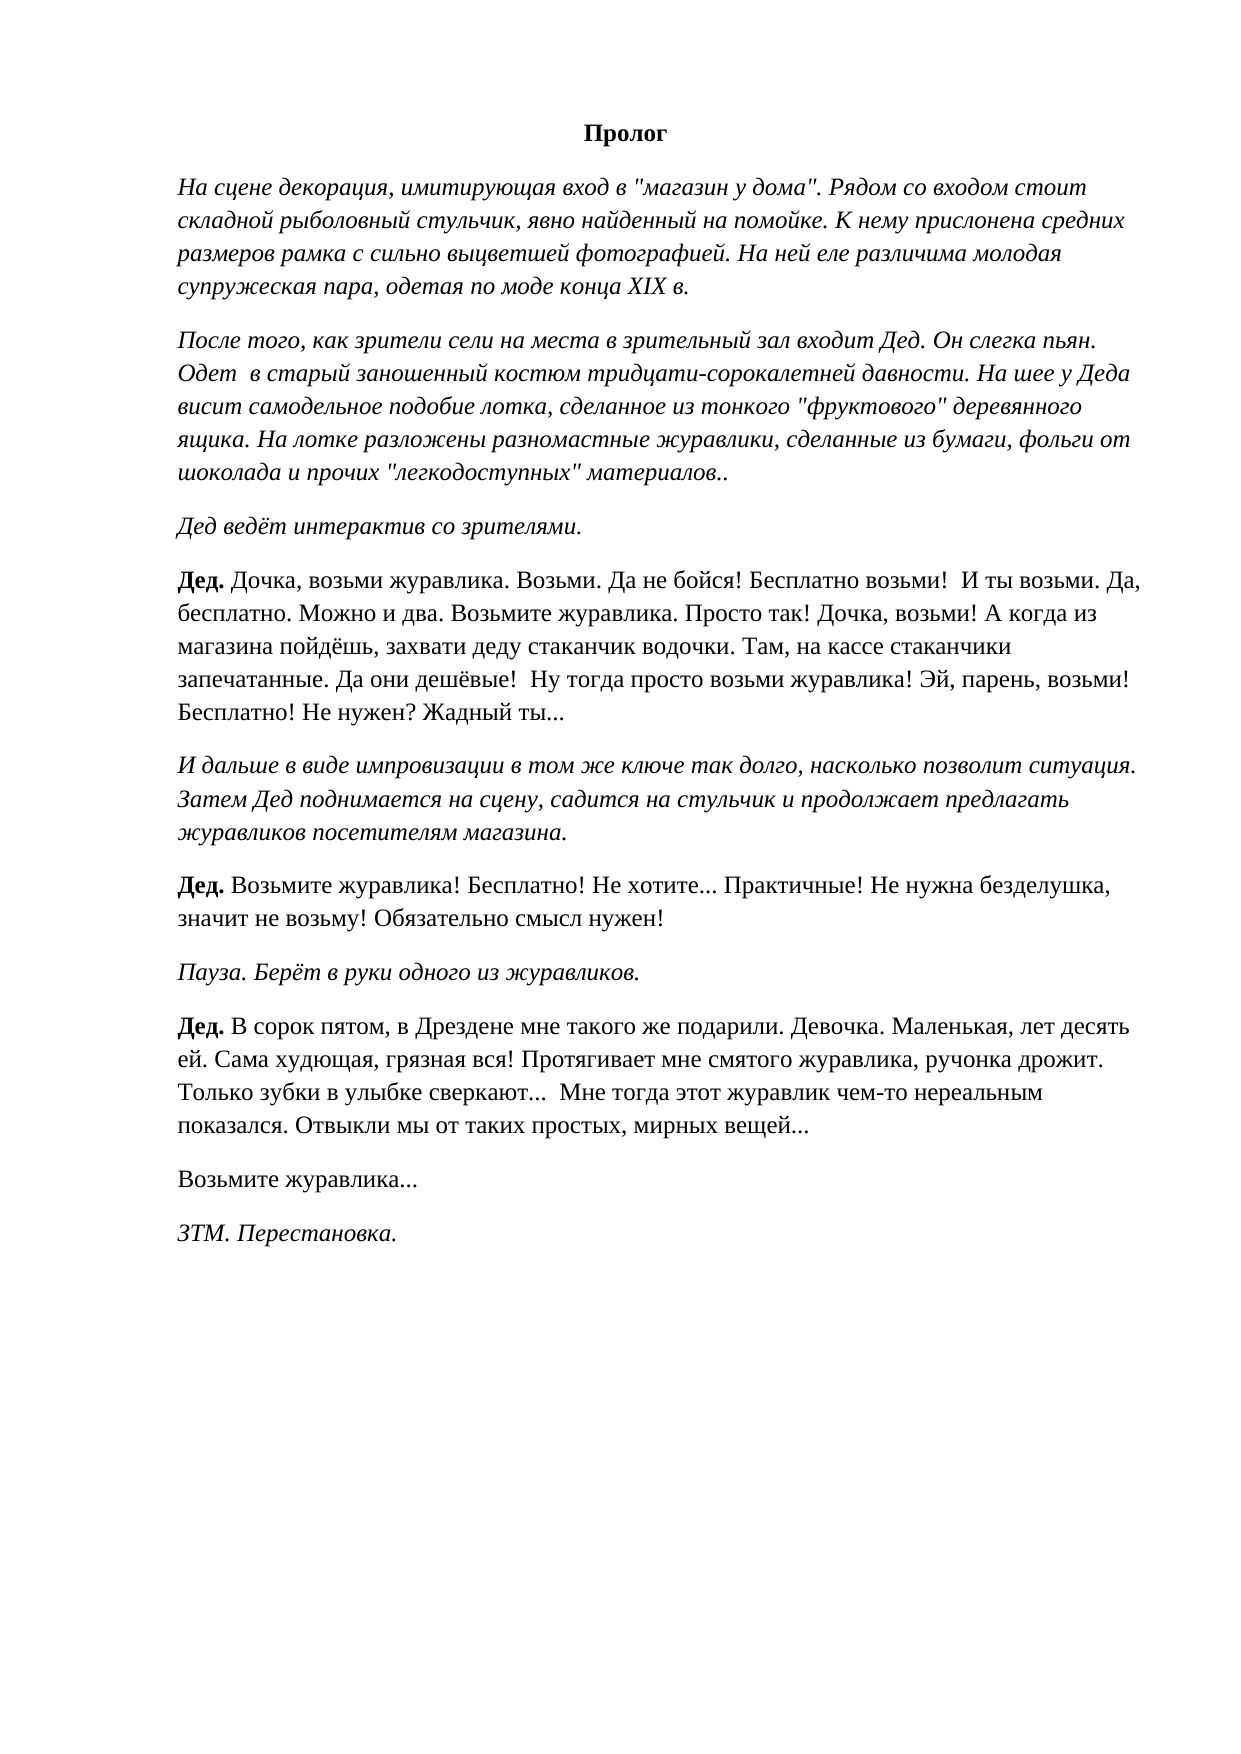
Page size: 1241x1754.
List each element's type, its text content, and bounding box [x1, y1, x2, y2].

text Дед ведёт интерактив со зрителями. [177, 511, 1152, 539]
text Дед. В сорок пятом, в Дрездене мне такого же подарили. Девочка. Маленькая, лет десять ей. Сама худющая, грязная вся! Протягивает мне смятого журавлика, ручонка дрожит. Только зубки в улыбке сверкают... Мне тогда этот журавлик чем-то нереальным показался. Отвыкли мы от таких простых, мирных вещей... [177, 1011, 1152, 1139]
text Дед. Возьмите журавлика! Бесплатно! Не хотите... Практичные! Не нужна безделушка, значит не возьму! Обязательно смысл нужен! [177, 871, 1152, 932]
text И дальше в виде импровизации в том же ключе так долго, насколько позволит ситуация. Затем Дед поднимается на сцену, садится на стульчик и продолжает предлагать журавликов посетителям магазина. [177, 751, 1152, 845]
text После того, как зрители сели на места в зрительный зал входит Дед. Он слегка пьян. Одет в старый заношенный костюм тридцати-сорокалетней давности. На шее у Деда висит самодельное подобие лотка, сделанное из тонкого "фруктового" деревянного ящика. На лотке разложены разномастные журавлики, сделанные из бумаги, фольги от шоколада и прочих "легкодоступных" материалов.. [177, 325, 1152, 486]
text ЗТМ. Перестановка. [177, 1218, 1152, 1247]
text Возьмите журавлика... [177, 1164, 1152, 1193]
text Пролог [177, 118, 1152, 147]
text Дед. Дочка, возьми журавлика. Возьми. Да не бойся! Бесплатно возьми! И ты возьми. Да, бесплатно. Можно и два. Возьмите журавлика. Просто так! Дочка, возьми! А когда из магазина пойдёшь, захвати деду стаканчик водочки. Там, на кассе стаканчики запечатанные. Да они дешёвые! Ну тогда просто возьми журавлика! Эй, парень, возьми! Бесплатно! Не нужен? Жадный ты... [177, 565, 1152, 726]
text На сцене декорация, имитирующая вход в "магазин у дома". Рядом со входом стоит складной рыболовный стульчик, явно найденный на помойке. К нему прислонена средних размеров рамка с сильно выцветшей фотографией. На ней еле различима молодая супружеская пара, одетая по моде конца ХIХ в. [177, 172, 1152, 300]
text Пауза. Берёт в руки одного из журавликов. [177, 957, 1152, 986]
